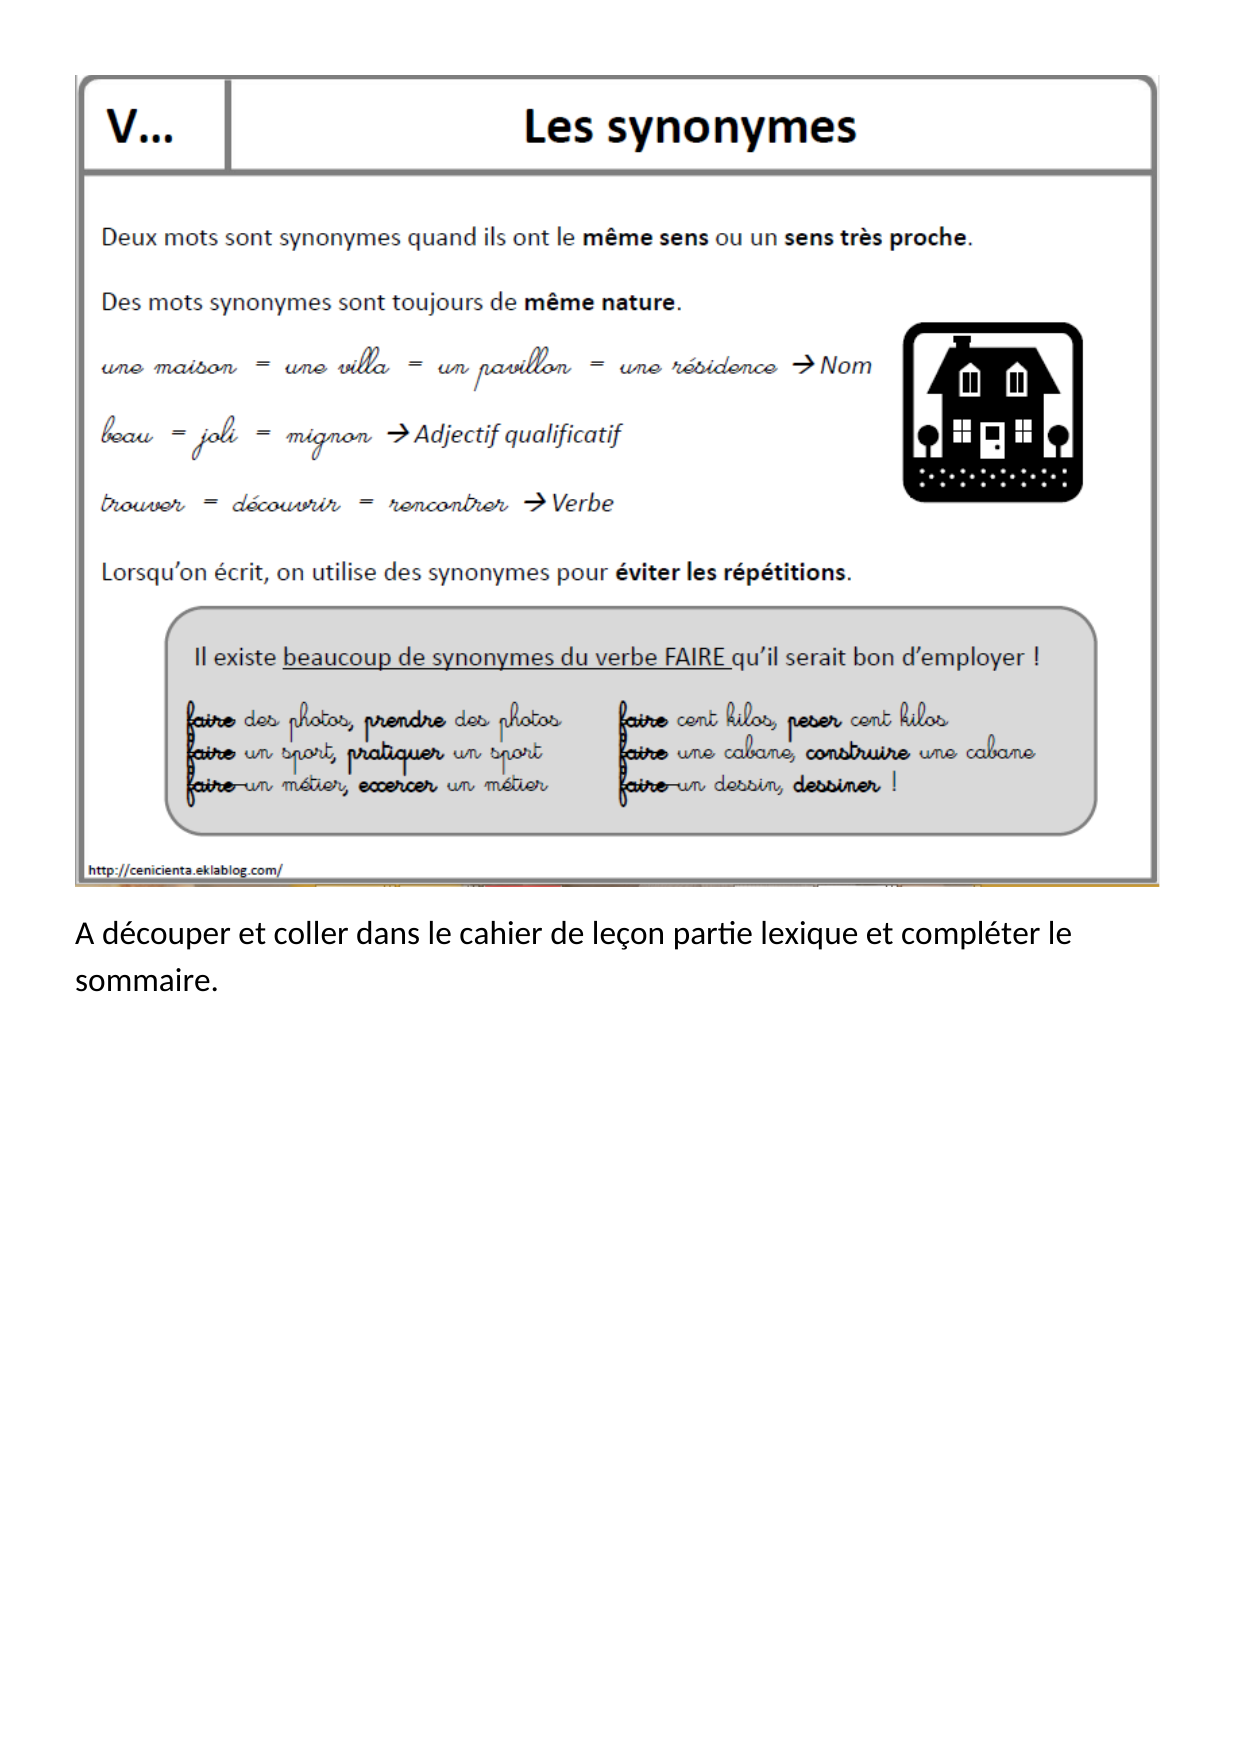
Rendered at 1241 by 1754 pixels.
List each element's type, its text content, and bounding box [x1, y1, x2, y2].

picture [75, 75, 1160, 887]
text A découper et coller dans le cahier de leçon partie lexique et compléter le sommaire. [75, 912, 1165, 999]
